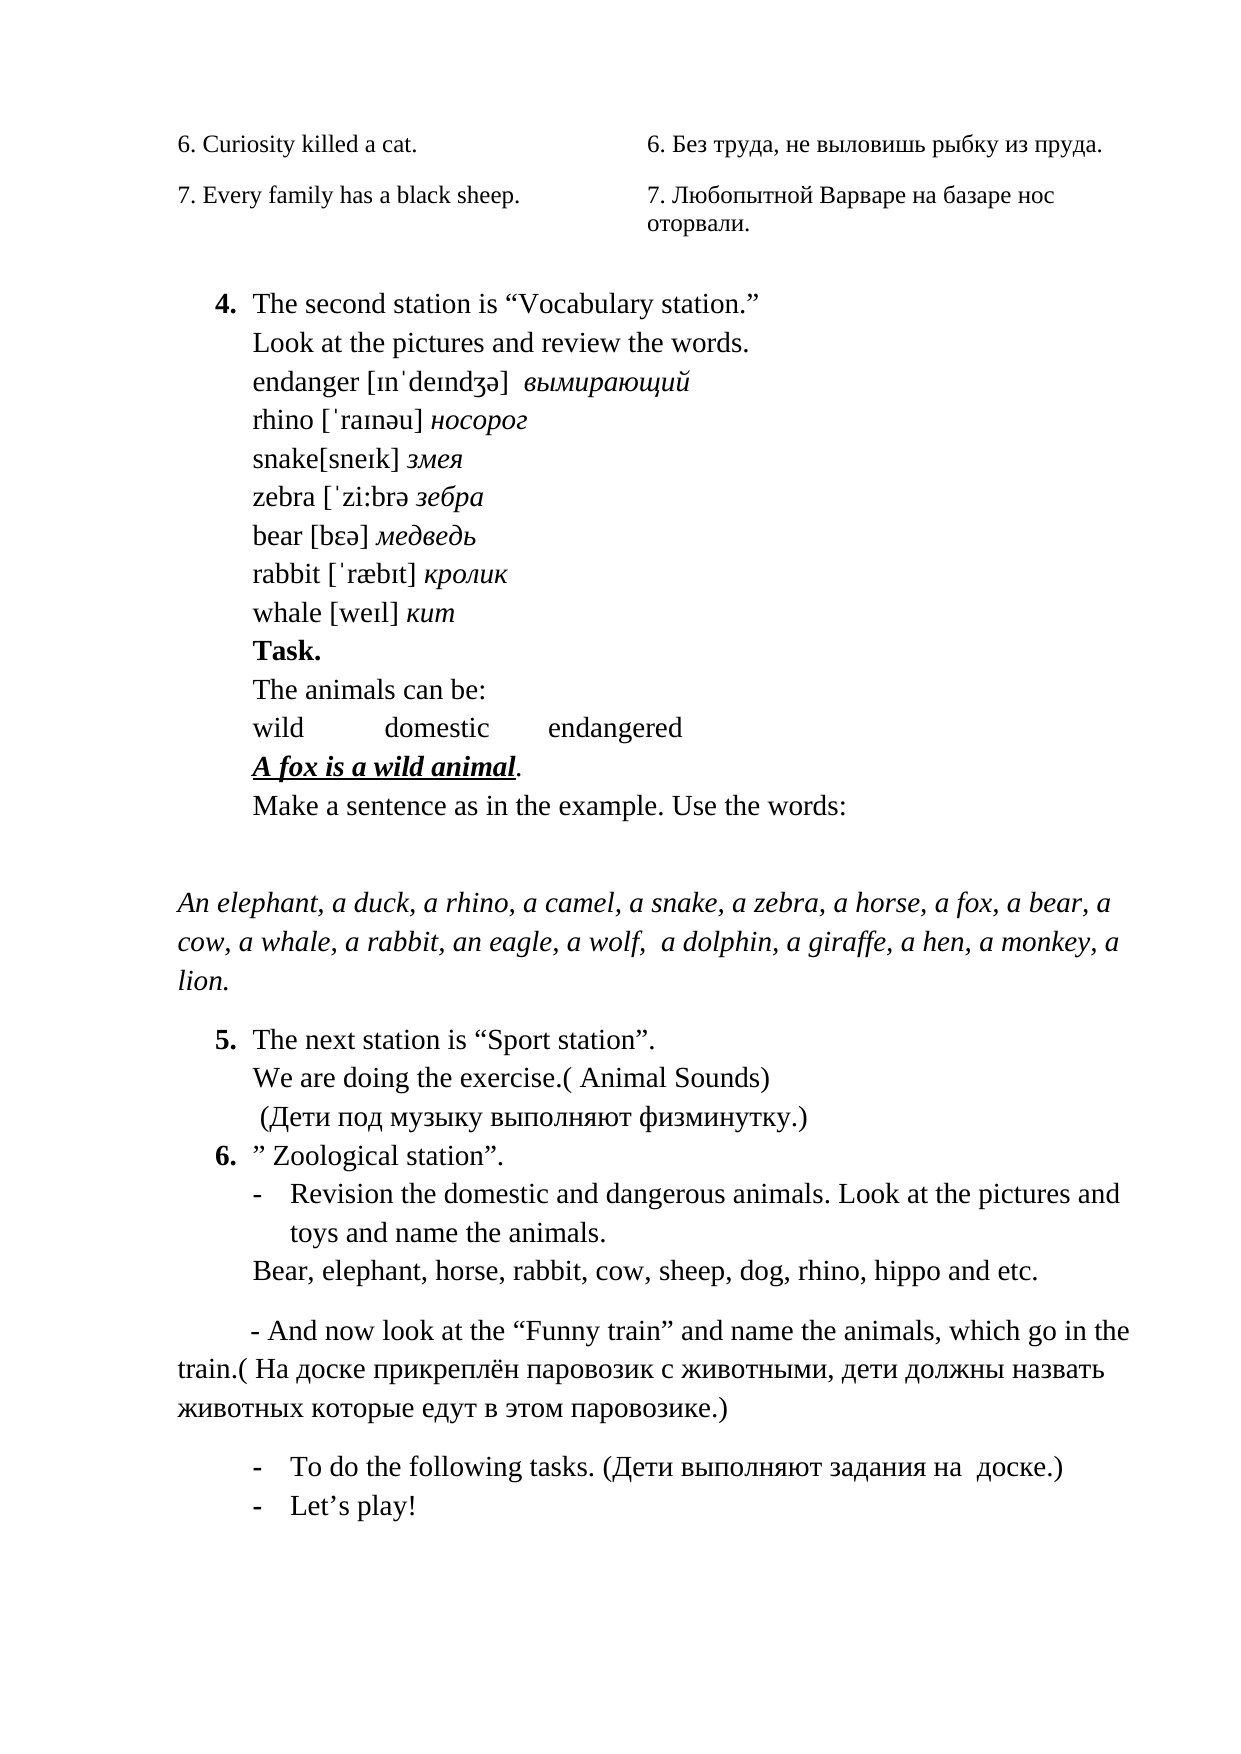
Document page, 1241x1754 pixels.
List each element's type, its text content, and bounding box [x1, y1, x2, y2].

list To do the following tasks. (Дети выполняют задания на доске.) [252, 1449, 1152, 1483]
list ” Zoological station”. [215, 1138, 1152, 1171]
list zebra [ˈzi:brə зебра [252, 479, 1152, 513]
list rhino [ˈraɪnəu] носорог [252, 402, 1152, 436]
list rabbit [ˈræbɪt] кролик [252, 556, 1152, 590]
list The animals can be: wild domestic endangered [252, 672, 1152, 744]
table_cell 7. Every family has a black sheep. [166, 169, 636, 248]
list Bear, elephant, horse, rabbit, cow, sheep, dog, rhino, hippo and etc. [252, 1253, 1152, 1287]
table_cell 6. Curiosity killed a cat. [166, 118, 636, 169]
list The next station is “Sport station”. [215, 1022, 1152, 1056]
list endanger [ɪnˈdeɪndʒə] вымирающий [252, 364, 1152, 397]
list Look at the pictures and review the words. [252, 325, 1152, 359]
list We are doing the exercise.( Animal Sounds) [252, 1061, 1152, 1094]
text An elephant, a duck, a rhino, a camel, a snake, a zebra, a horse, a fox, a bear, a cow, a whale, a rabbit, an eagle, a wolf, a dolphin, a giraffe, a hen, a monkey, a lion. [177, 886, 1152, 996]
list The second station is “Vocabulary station.” [215, 287, 1152, 320]
list Let’s play! [252, 1488, 1152, 1521]
list snake[sneɪk] змея [252, 441, 1152, 474]
table_cell 6. Без труда, не выловишь рыбку из пруда. [636, 118, 1163, 169]
list A fox is a wild animal. [252, 749, 1152, 783]
list Task. [252, 633, 1152, 667]
list Make a sentence as in the example. Use the words: [252, 788, 1152, 821]
list whale [weɪl] кит [252, 595, 1152, 628]
text - And now look at the “Funny train” and name the animals, which go in the train.( На доске прикреплён паровозик с животными, дети должны назвать животных которые едут в этом паровозике.) [177, 1313, 1152, 1423]
list (Дети под музыку выполняют физминутку.) [252, 1099, 1152, 1133]
table_cell 7. Любопытной Варваре на базаре нос оторвали. [636, 169, 1163, 248]
list bear [bɛə] медведь [252, 518, 1152, 551]
list Revision the domestic and dangerous animals. Look at the pictures and toys and name the animals. [252, 1176, 1152, 1248]
